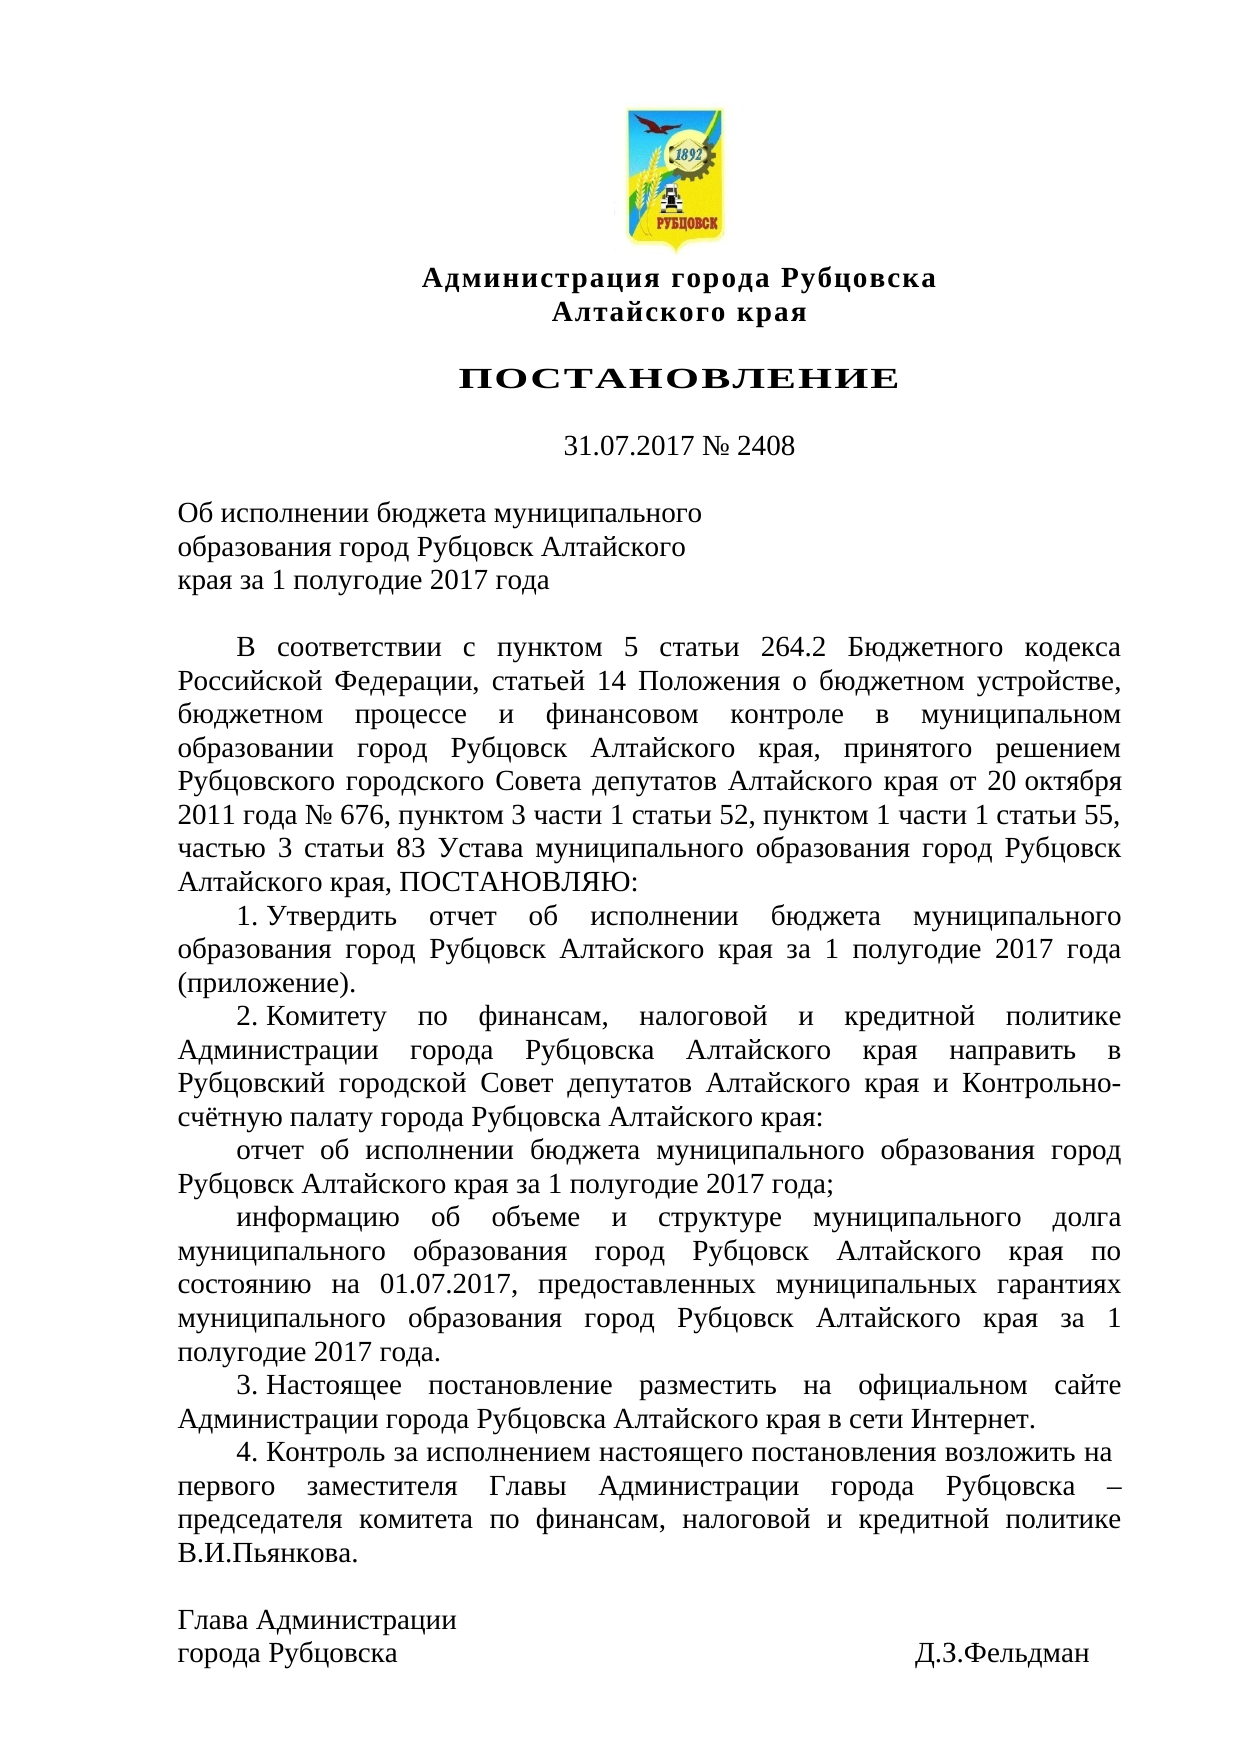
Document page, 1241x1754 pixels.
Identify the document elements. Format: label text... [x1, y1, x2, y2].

text информацию об объеме и структуре муниципального долга муниципального образования город Рубцовск Алтайского края по состоянию на 01.07.2017, предоставленных муниципальных гарантиях муниципального образования город Рубцовск Алтайского края за 1 полугодие 2017 года. [177, 1199, 1122, 1367]
text края за 1 полугодие 2017 года [177, 562, 1122, 596]
text Об исполнении бюджета муниципального [177, 495, 1122, 529]
picture [614, 102, 744, 261]
text В соответствии с пунктом 5 статьи 264.2 Бюджетного кодекса Российской Федерации, статьей 14 Положения о бюджетном устройстве, бюджетном процессе и финансовом контроле в муниципальном образовании город Рубцовск Алтайского края, принятого решением Рубцовского городского Совета депутатов Алтайского края от 20 октября 2011 года № 676, пунктом 3 части 1 статьи 52, пунктом 1 части 1 статьи 55, частью 3 статьи 83 Устава муниципального образования город Рубцовск Алтайского края, ПОСТАНОВЛЯЮ: [177, 629, 1122, 898]
list Настоящее постановление разместить на официальном сайте Администрации города Рубцовска Алтайского края в сети Интернет. [177, 1367, 1122, 1434]
text города Рубцовска Д.З.Фельдман [177, 1636, 1122, 1669]
text Администрация города Рубцовска [177, 260, 1122, 294]
list Утвердить отчет об исполнении бюджета муниципального образования город Рубцовск Алтайского края за 1 полугодие 2017 года (приложение). [177, 898, 1122, 998]
text отчет об исполнении бюджета муниципального образования город Рубцовск Алтайского края за 1 полугодие 2017 года; [177, 1132, 1122, 1199]
text образования город Рубцовск Алтайского [177, 529, 1122, 562]
list Контроль за исполнением настоящего постановления возложить на первого заместителя Главы Администрации города Рубцовска – председателя комитета по финансам, налоговой и кредитной политике В.И.Пьянкова. [177, 1434, 1122, 1568]
text 31.07.2017 № 2408 [177, 428, 1122, 462]
text Глава Администрации [177, 1602, 1122, 1636]
text ПОСТАНОВЛЕНИЕ [177, 361, 1122, 394]
text Алтайского края [177, 294, 1122, 327]
list Комитету по финансам, налоговой и кредитной политике Администрации города Рубцовска Алтайского края направить в Рубцовский городской Совет депутатов Алтайского края и Контрольно-счётную палату города Рубцовска Алтайского края: [177, 998, 1122, 1132]
